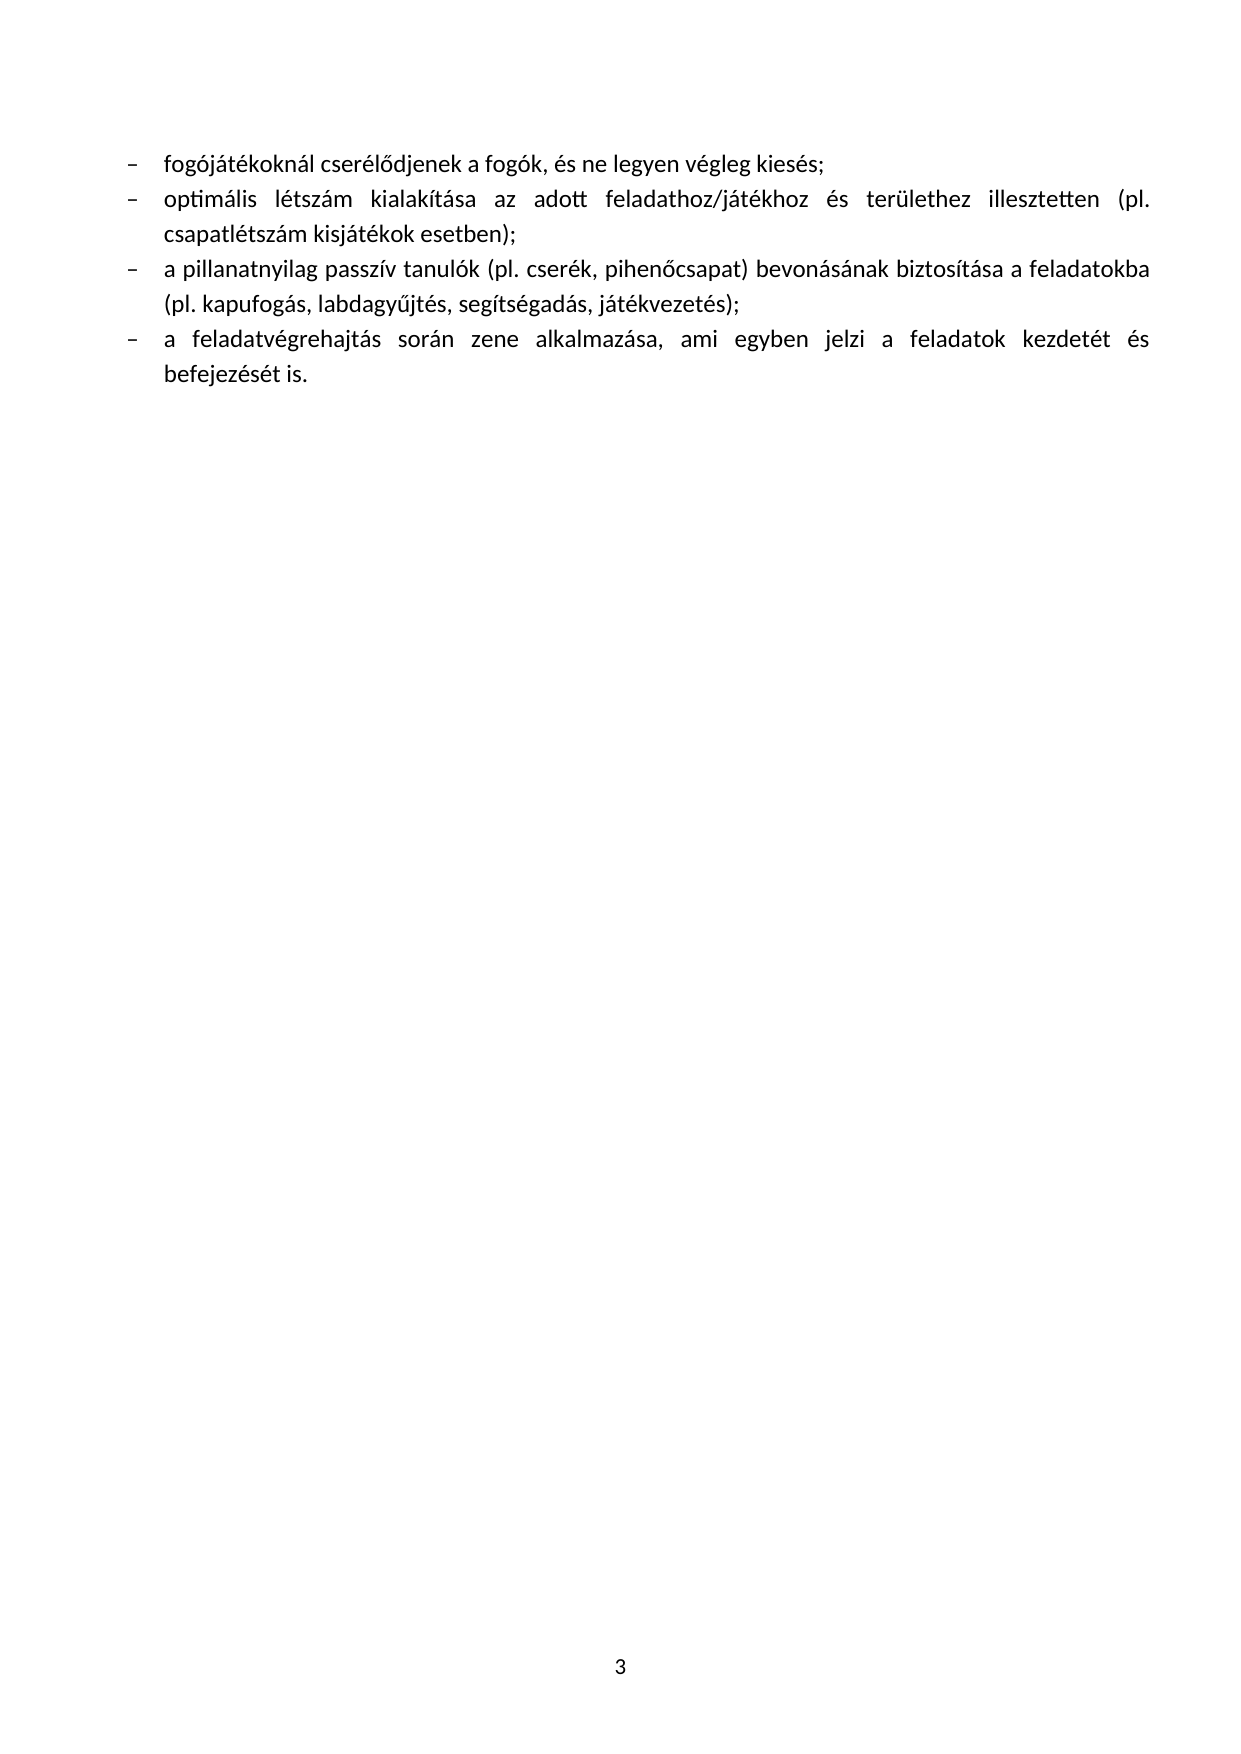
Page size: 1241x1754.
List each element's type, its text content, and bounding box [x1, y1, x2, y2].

list a feladatvégrehajtás során zene alkalmazása, ami egyben jelzi a feladatok kezdetét és befejezését is. [126, 323, 1152, 388]
list fogójátékoknál cserélődjenek a fogók, és ne legyen végleg kiesés; [126, 148, 1152, 178]
list optimális létszám kialakítása az adott feladathoz/játékhoz és területhez illesztetten (pl. csapatlétszám kisjátékok esetben); [126, 183, 1152, 248]
list a pillanatnyilag passzív tanulók (pl. cserék, pihenőcsapat) bevonásának biztosítása a feladatokba (pl. kapufogás, labdagyűjtés, segítségadás, játékvezetés); [126, 253, 1152, 318]
